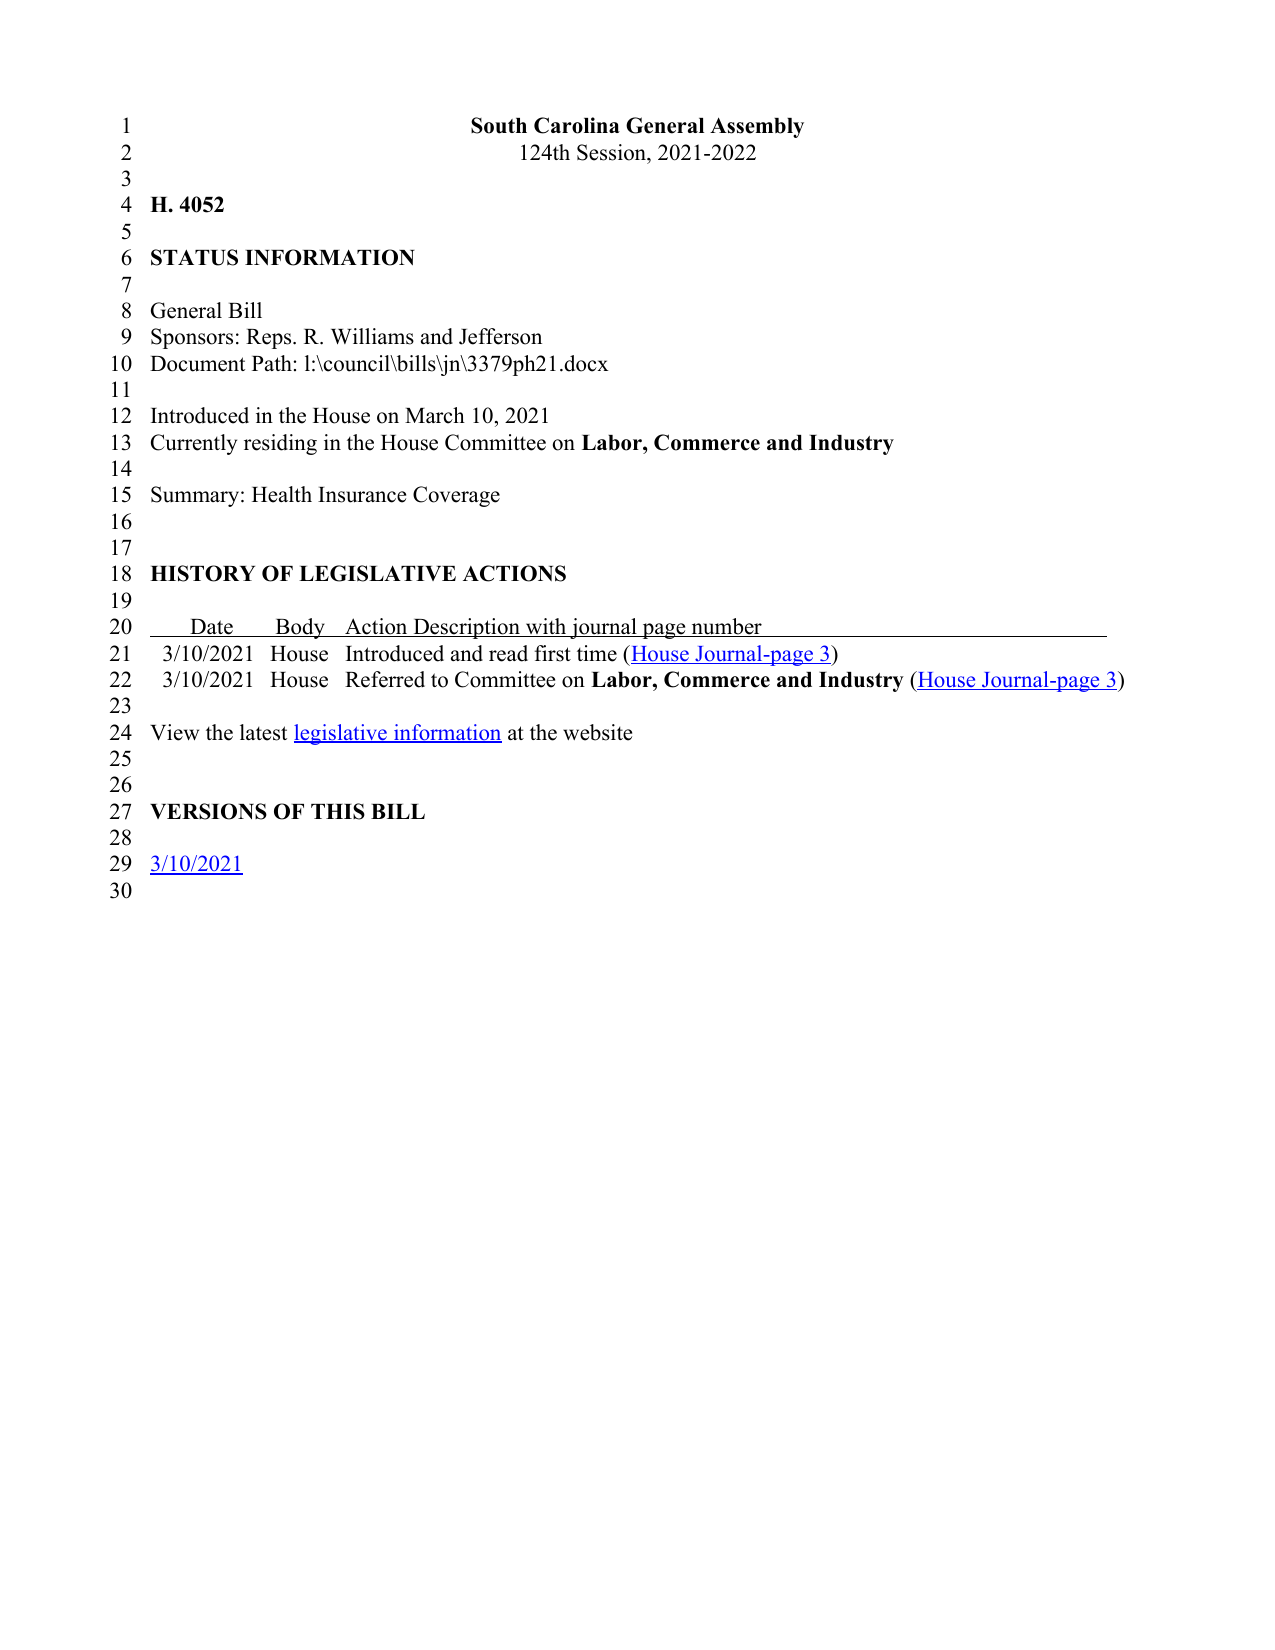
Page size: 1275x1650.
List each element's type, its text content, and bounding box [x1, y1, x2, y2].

text View the latest legislative information at the website [150, 719, 1125, 745]
text STATUS INFORMATION [150, 244, 1125, 271]
text 3/10/2021 House Referred to Committee on Labor, Commerce and Industry (House Journal-page 3) [150, 666, 1125, 692]
text H. 4052 [150, 192, 1125, 218]
text Date Body Action Description with journal page number [150, 613, 1125, 639]
text 124th Session, 2021-2022 [150, 139, 1125, 165]
text 3/10/2021 House Introduced and read first time (House Journal-page 3) [150, 639, 1125, 666]
text 3/10/2021 [150, 850, 1125, 877]
text VERSIONS OF THIS BILL [150, 798, 1125, 824]
text Sponsors: Reps. R. Williams and Jefferson [150, 323, 1125, 350]
text Currently residing in the House Committee on Labor, Commerce and Industry [150, 429, 1125, 455]
text Document Path: l:\council\bills\jn\3379ph21.docx [150, 350, 1125, 376]
text HISTORY OF LEGISLATIVE ACTIONS [150, 561, 1125, 587]
text General Bill [150, 297, 1125, 323]
text South Carolina General Assembly [150, 112, 1125, 139]
text Summary: Health Insurance Coverage [150, 481, 1125, 508]
text Introduced in the House on March 10, 2021 [150, 402, 1125, 429]
